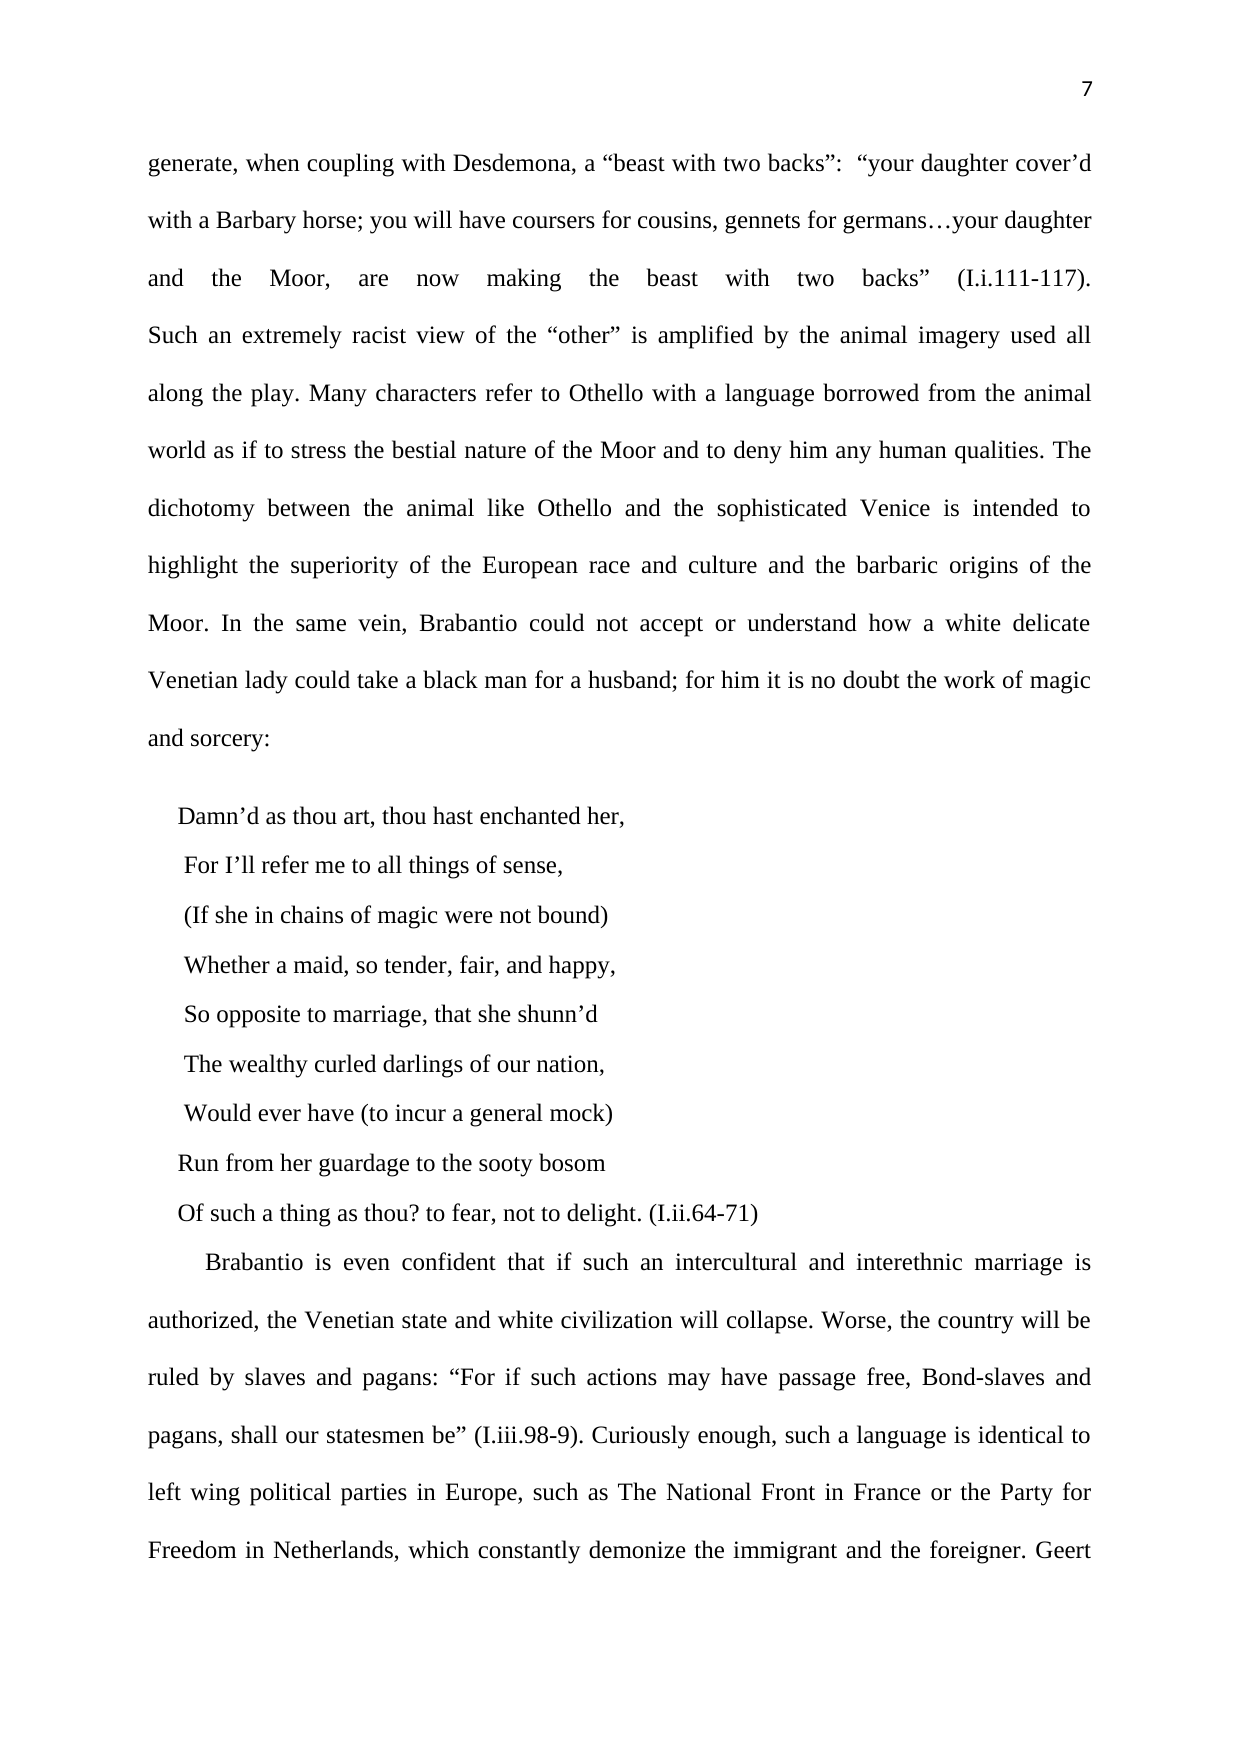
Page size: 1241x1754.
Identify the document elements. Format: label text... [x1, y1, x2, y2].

text Whether a maid, so tender, fair, and happy, [177, 950, 1092, 978]
text Of such a thing as thou? to fear, not to delight. (I.ii.64-71) [177, 1198, 1092, 1226]
text Would ever have (to incur a general mock) [177, 1098, 1092, 1127]
text (If she in chains of magic were not bound) [177, 900, 1092, 929]
text Run from her guardage to the sooty bosom [177, 1148, 1092, 1177]
text Damn’d as thou art, thou hast enchanted her, [177, 801, 1092, 830]
text For I’ll refer me to all things of sense, [177, 851, 1092, 879]
text The wealthy curled darlings of our nation, [177, 1049, 1092, 1078]
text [148, 1247, 1092, 1563]
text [148, 148, 1092, 751]
text So opposite to marriage, that she shunn’d [177, 999, 1092, 1028]
